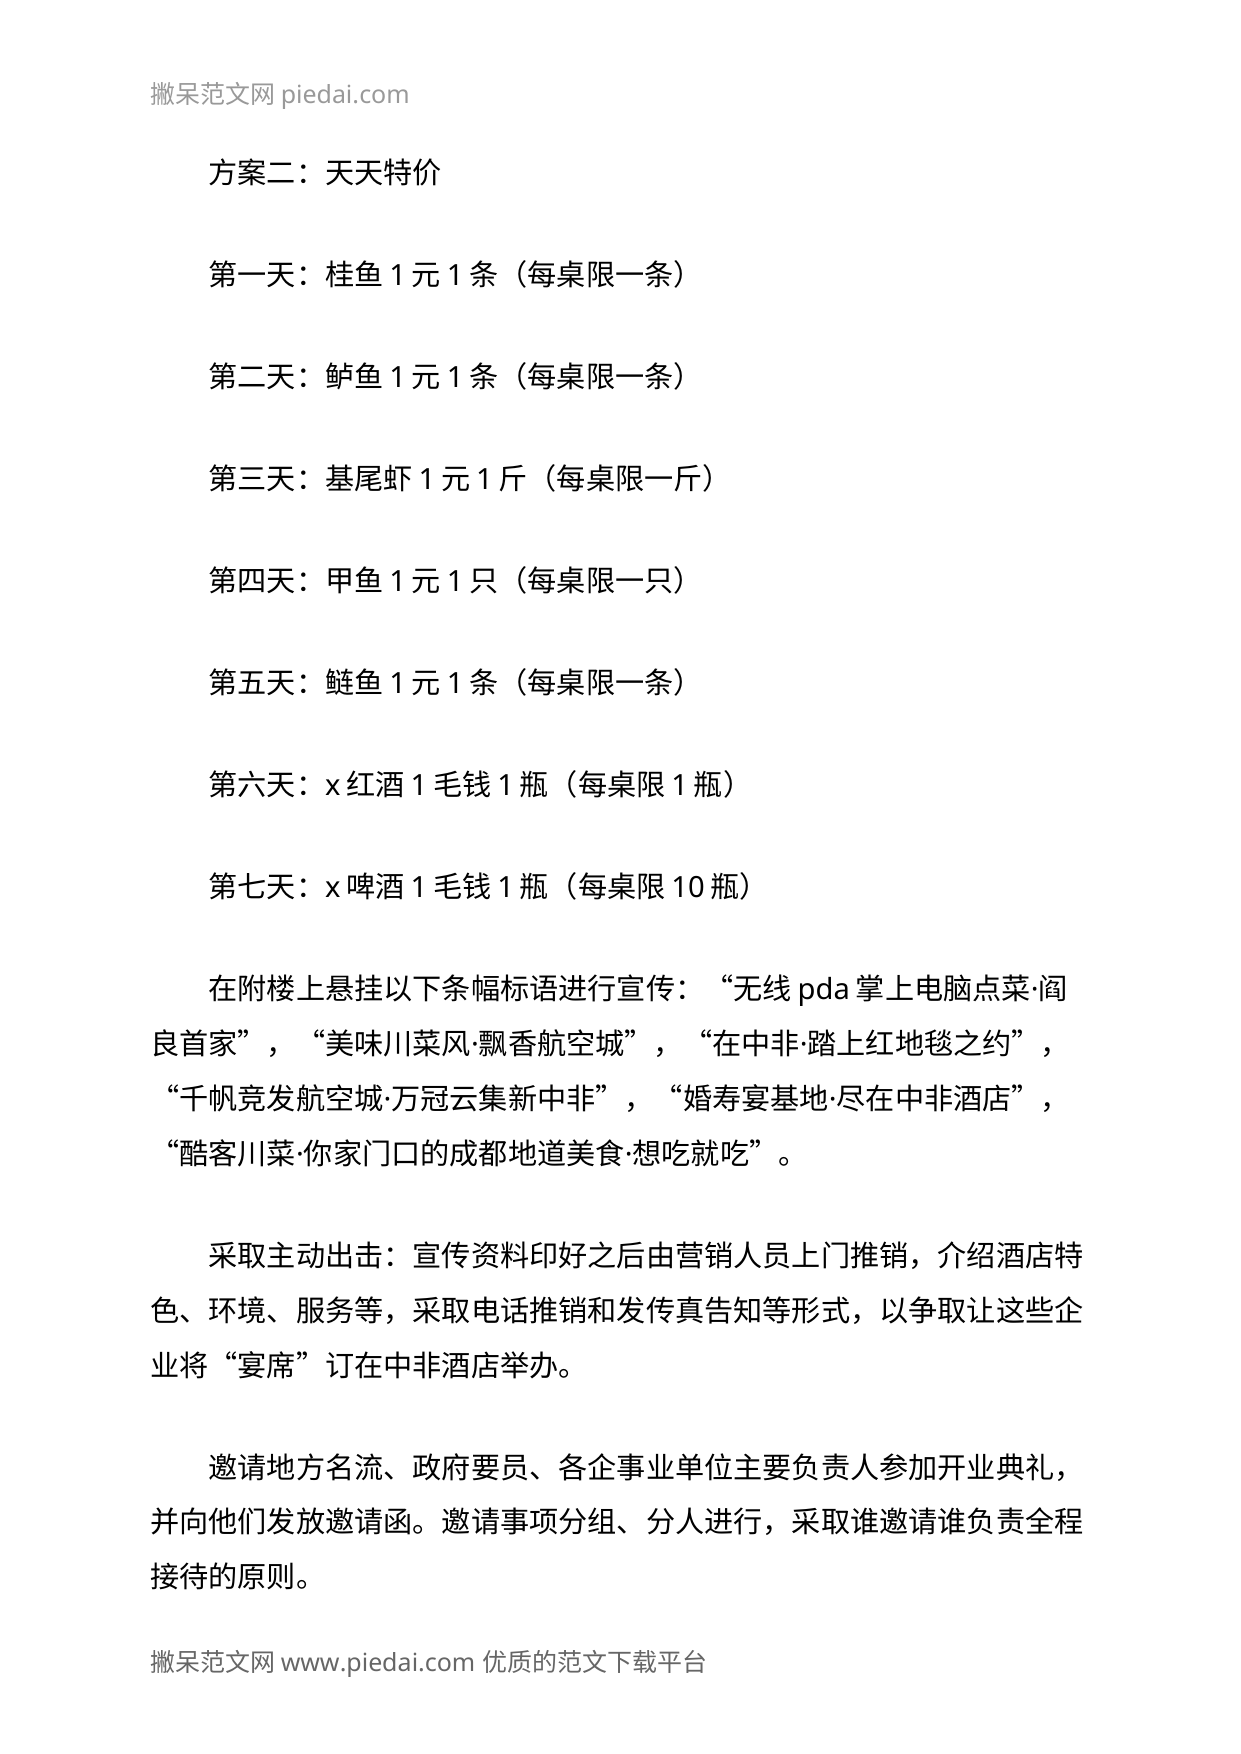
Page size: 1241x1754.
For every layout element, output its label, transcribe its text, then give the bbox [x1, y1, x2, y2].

text 第二天：鲈鱼1元1条（每桌限一条） [150, 354, 1090, 396]
text 采取主动出击：宣传资料印好之后由营销人员上门推销，介绍酒店特色、环境、服务等，采取电话推销和发传真告知等形式，以争取让这些企业将“宴席”订在中非酒店举办。 [150, 1233, 1090, 1385]
text 第一天：桂鱼1元1条（每桌限一条） [150, 252, 1090, 294]
text 邀请地方名流、政府要员、各企事业单位主要负责人参加开业典礼，并向他们发放邀请函。邀请事项分组、分人进行，采取谁邀请谁负责全程接待的原则。 [150, 1444, 1090, 1596]
text 第六天：x红酒1毛钱1瓶（每桌限1瓶） [150, 762, 1090, 804]
text 第五天：鲢鱼1元1条（每桌限一条） [150, 660, 1090, 702]
text 方案二：天天特价 [150, 150, 1090, 192]
text 第三天：基尾虾1元1斤（每桌限一斤） [150, 456, 1090, 498]
text 第四天：甲鱼1元1只（每桌限一只） [150, 558, 1090, 600]
text 第七天：x啤酒1毛钱1瓶（每桌限10瓶） [150, 864, 1090, 906]
text 在附楼上悬挂以下条幅标语进行宣传：“无线pda掌上电脑点菜·阎良首家”，“美味川菜风·飘香航空城”，“在中非·踏上红地毯之约”，“千帆竞发航空城·万冠云集新中非”，“婚寿宴基地·尽在中非酒店”，“酷客川菜·你家门口的成都地道美食·想吃就吃”。 [150, 966, 1090, 1173]
